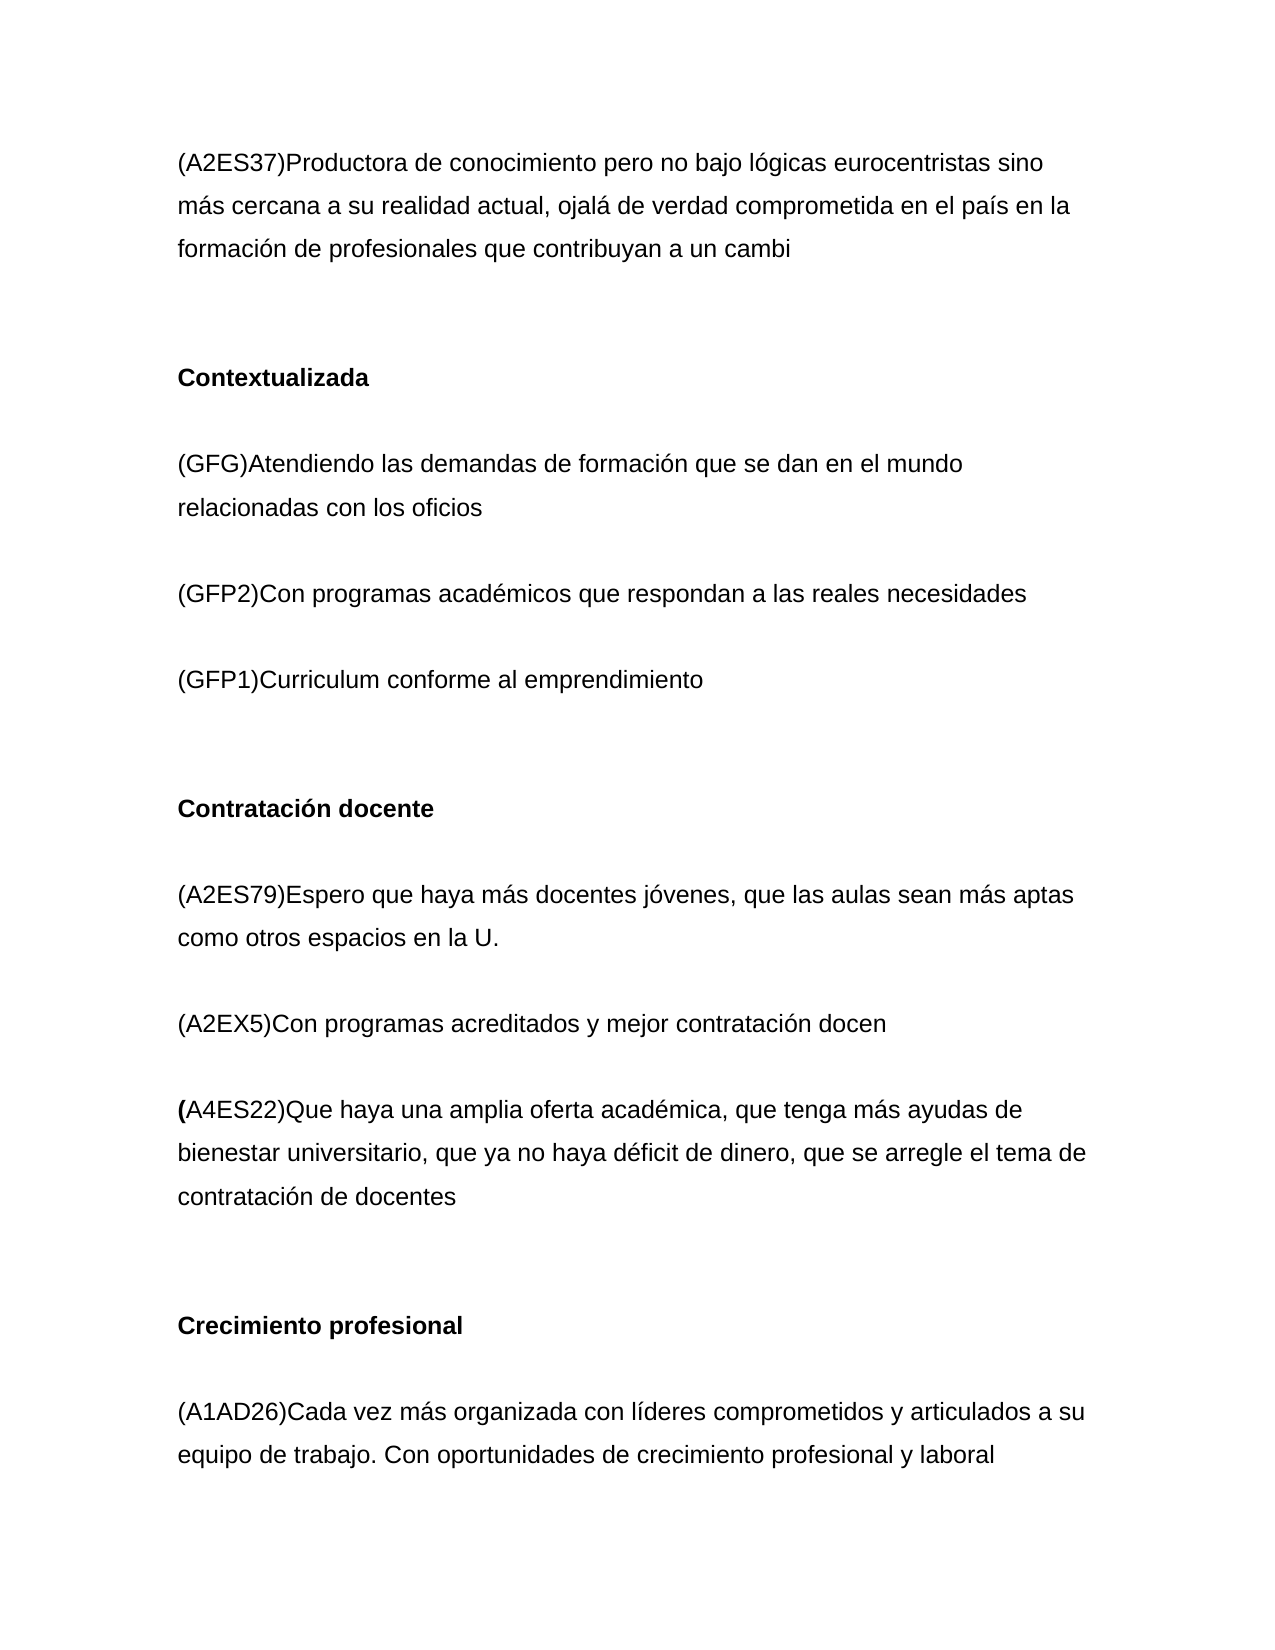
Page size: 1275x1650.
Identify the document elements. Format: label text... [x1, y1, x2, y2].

text (GFP1)Curriculum conforme al emprendimiento [177, 665, 1098, 694]
text (A4ES22)Que haya una amplia oferta académica, que tenga más ayudas de bienestar universitario, que ya no haya déficit de dinero, que se arregle el tema de contratación de docentes [177, 1095, 1098, 1210]
text (GFP2)Con programas académicos que respondan a las reales necesidades [177, 579, 1098, 608]
text (GFG)Atendiendo las demandas de formación que se dan en el mundo relacionadas con los oficios [177, 449, 1098, 521]
text Contratación docente [177, 794, 1098, 823]
text (A1AD26)Cada vez más organizada con líderes comprometidos y articulados a su equipo de trabajo. Con oportunidades de crecimiento profesional y laboral [177, 1397, 1098, 1469]
text Contextualizada [177, 363, 1098, 392]
text Crecimiento profesional [177, 1311, 1098, 1339]
text (A2ES37)Productora de conocimiento pero no bajo lógicas eurocentristas sino más cercana a su realidad actual, ojalá de verdad comprometida en el país en la formación de profesionales que contribuyan a un cambi [177, 148, 1098, 263]
text (A2ES79)Espero que haya más docentes jóvenes, que las aulas sean más aptas como otros espacios en la U. [177, 879, 1098, 951]
text (A2EX5)Con programas acreditados y mejor contratación docen [177, 1009, 1098, 1038]
